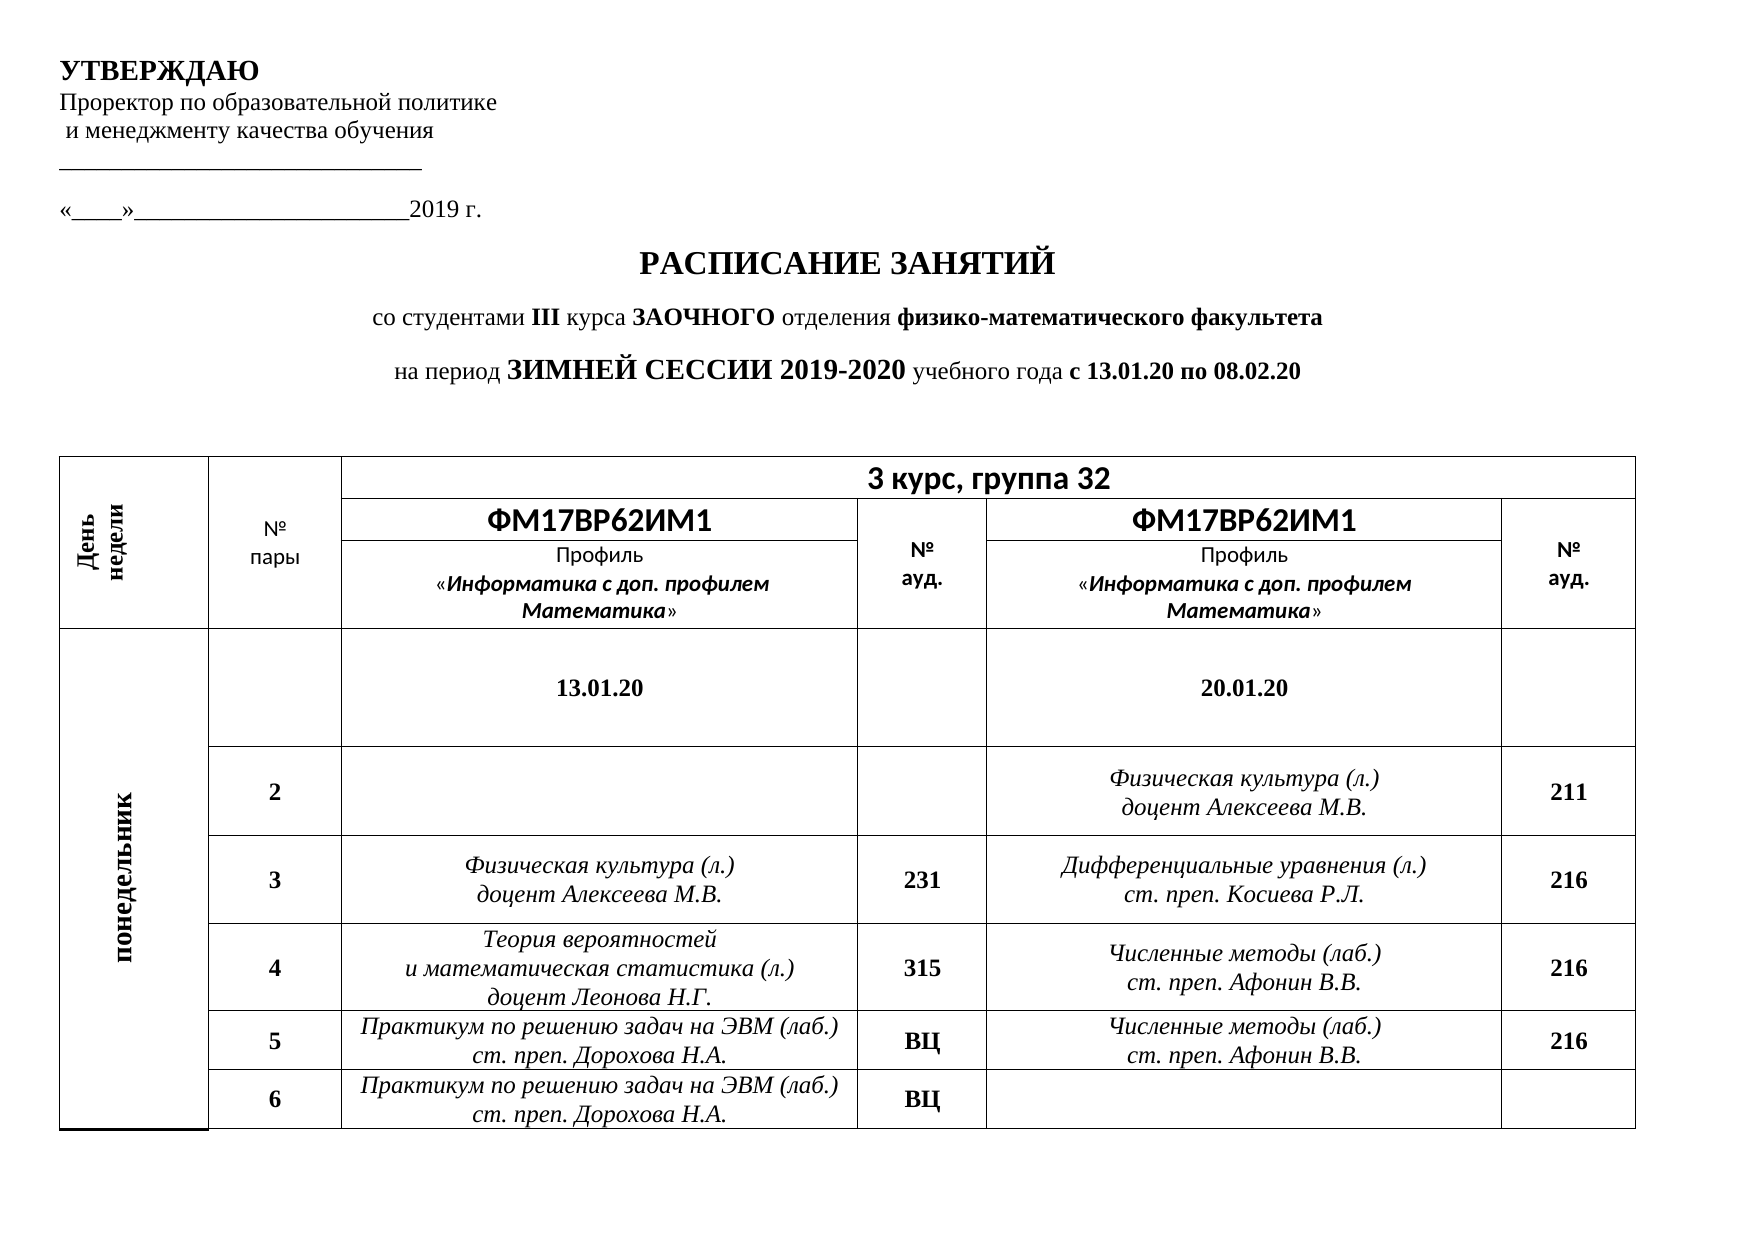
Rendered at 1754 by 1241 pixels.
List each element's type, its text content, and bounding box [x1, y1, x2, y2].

table_cell Практикум по решению задач на ЭВМ (лаб.) ст. преп. Дорохова Н.А. [342, 1070, 857, 1127]
table_cell Дифференциальные уравнения (л.) ст. преп. Косиева Р.Л. [987, 836, 1501, 923]
table_cell ВЦ [858, 1011, 986, 1069]
table_header № пары [209, 457, 341, 628]
table_cell [1502, 629, 1635, 746]
table_cell [987, 1070, 1501, 1127]
text «____»______________________2019 г. [59, 194, 1636, 222]
table_cell 315 [858, 924, 986, 1010]
table_cell [858, 629, 986, 746]
text РАСПИСАНИЕ ЗАНЯТИЙ [59, 243, 1636, 282]
table_cell Физическая культура (л.) доцент Алексеева М.В. [342, 836, 857, 923]
table_cell 20.01.20 [987, 629, 1501, 746]
table_cell 5 [209, 1011, 341, 1069]
table_cell 216 [1502, 924, 1635, 1010]
table_cell 211 [1502, 747, 1635, 834]
text УТВЕРЖДАЮ [59, 53, 1636, 87]
table_cell 13.01.20 [342, 629, 857, 746]
table_cell 6 [209, 1070, 341, 1127]
table_cell 216 [1502, 836, 1635, 923]
table_cell Численные методы (лаб.) ст. преп. Афонин В.В. [987, 924, 1501, 1010]
table_cell ФМ17ВР62ИМ1 [987, 499, 1501, 539]
table_cell 216 [1502, 1011, 1635, 1069]
table_header День недели [60, 457, 208, 628]
text на период ЗИМНЕЙ СЕССИИ 2019-2020 учебного года с 13.01.20 по 08.02.20 [59, 352, 1636, 386]
text Проректор по образовательной политике [59, 87, 1636, 115]
table_cell [209, 629, 341, 746]
table_cell [858, 747, 986, 834]
table_cell Практикум по решению задач на ЭВМ (лаб.) ст. преп. Дорохова Н.А. [342, 1011, 857, 1069]
table_cell 2 [209, 747, 341, 834]
table_cell 231 [858, 836, 986, 923]
table_cell № ауд. [858, 499, 986, 628]
table_cell Физическая культура (л.) доцент Алексеева М.В. [987, 747, 1501, 834]
table_header 3 курс, группа 32 [342, 457, 1635, 498]
table_cell [1502, 1070, 1635, 1127]
table_cell Теория вероятностей и математическая статистика (л.) доцент Леонова Н.Г. [342, 924, 857, 1010]
table_cell Профиль «Информатика с доп. профилем Математика» [342, 541, 857, 628]
text и менеджменту качества обучения [59, 115, 1636, 144]
table_cell 3 [209, 836, 341, 923]
table_cell 4 [209, 924, 341, 1010]
table_cell № ауд. [1502, 499, 1635, 628]
text со студентами III курса ЗАОЧНОГО отделения физико-математического факультета [59, 302, 1636, 331]
table_cell ВЦ [858, 1070, 986, 1127]
table_cell Численные методы (лаб.) ст. преп. Афонин В.В. [987, 1011, 1501, 1069]
table_cell понедельник [60, 629, 208, 1127]
table_cell ФМ17ВР62ИМ1 [342, 499, 857, 539]
text _____________________________ [59, 144, 1636, 173]
table_cell Профиль «Информатика с доп. профилем Математика» [987, 541, 1501, 628]
table_cell [342, 747, 857, 834]
